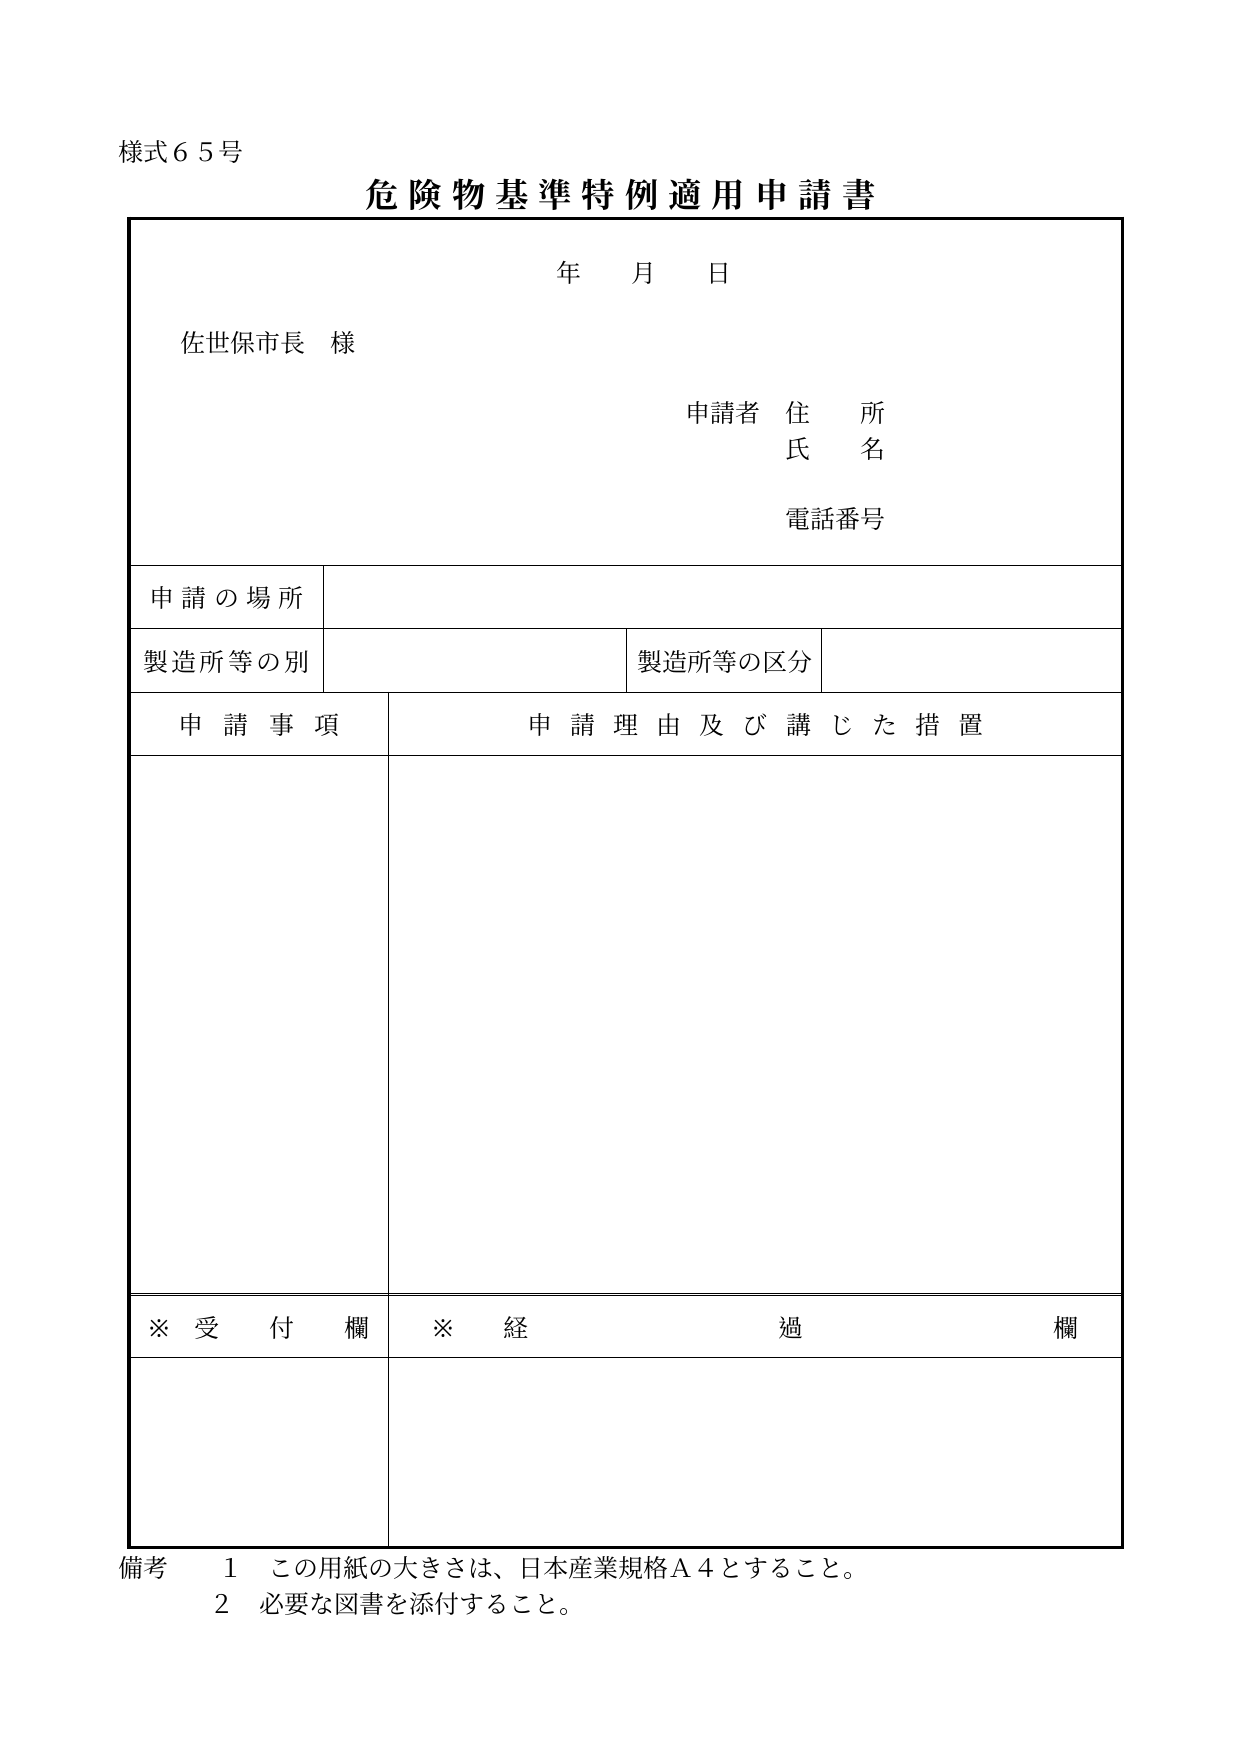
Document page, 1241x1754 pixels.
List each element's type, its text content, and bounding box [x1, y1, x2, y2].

table_header 年 月 日 佐世保市長 様 申請者 住 所 氏 名 電話番号 [131, 220, 1121, 565]
text 備考 １ この用紙の大きさは、日本産業規格Ａ４とすること。 [118, 1549, 1122, 1585]
table_cell [324, 566, 1121, 628]
table_cell 製造所等の区分 [627, 629, 821, 692]
table_cell 申請の場所 [131, 566, 323, 628]
table_cell ※ 経 過 欄 [389, 1296, 1121, 1357]
table_cell ※ 受 付 欄 [131, 1296, 388, 1357]
text 様式６５号 [118, 133, 1122, 169]
table_cell [324, 629, 626, 692]
table_cell [822, 629, 1121, 692]
table_cell 製造所等の別 [131, 629, 323, 692]
table_cell 申請理由及び講じた措置 [389, 693, 1121, 755]
table_cell [389, 1358, 1121, 1546]
table_cell [389, 756, 1121, 1293]
text 危険物基準特例適用申請書 [118, 169, 1122, 217]
table_cell [131, 1358, 388, 1546]
text ２ 必要な図書を添付すること。 [118, 1585, 1122, 1621]
table_cell [131, 756, 388, 1293]
table_cell 申請事項 [131, 693, 388, 755]
